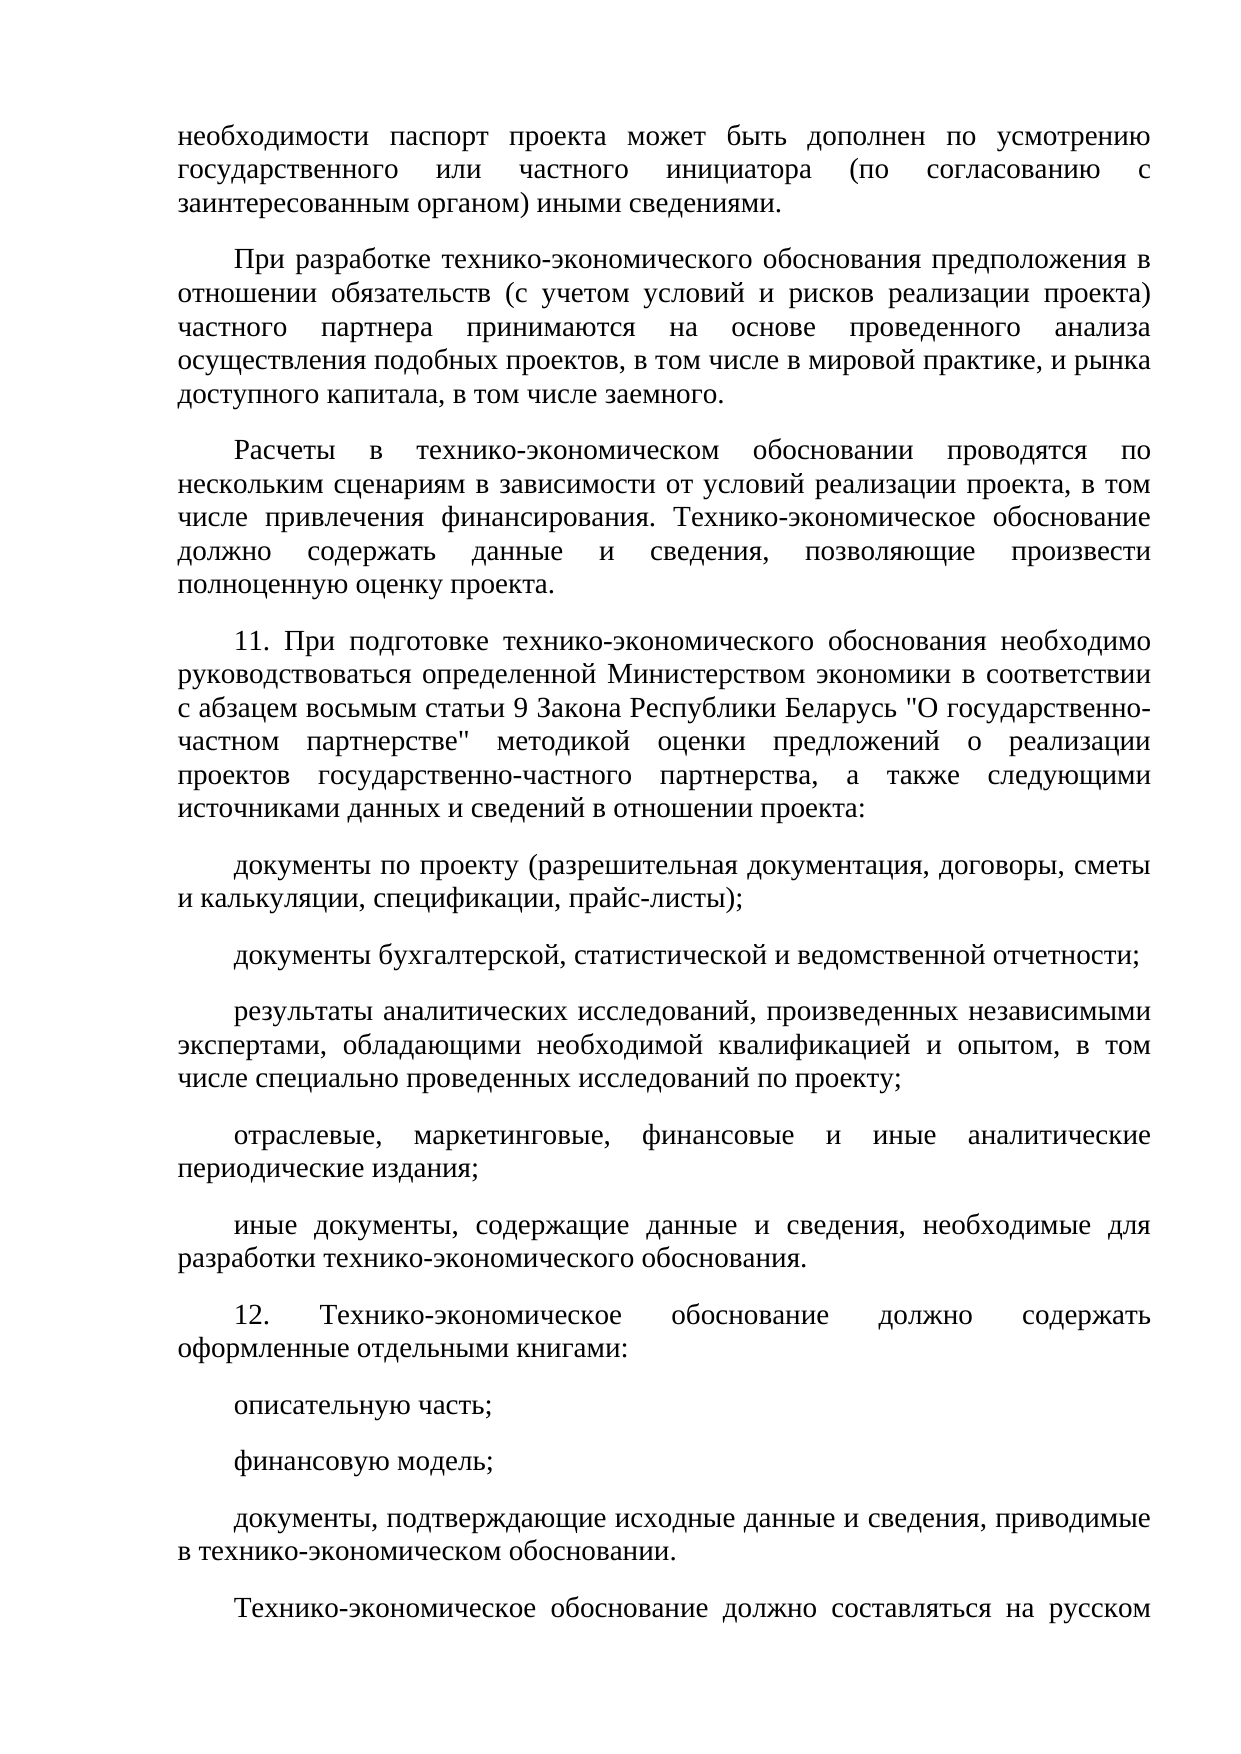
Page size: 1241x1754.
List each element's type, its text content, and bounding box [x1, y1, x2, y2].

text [177, 118, 1152, 219]
text документы по проекту (разрешительная документация, договоры, сметы и калькуляции, спецификации, прайс-листы); [177, 847, 1152, 914]
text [177, 1590, 1152, 1623]
text документы бухгалтерской, статистической и ведомственной отчетности; [177, 937, 1152, 971]
text 12. Технико-экономическое обоснование должно содержать оформленные отдельными книгами: [177, 1297, 1152, 1364]
text иные документы, содержащие данные и сведения, необходимые для разработки технико-экономического обоснования. [177, 1207, 1152, 1274]
text финансовую модель; [177, 1443, 1152, 1477]
text Расчеты в технико-экономическом обосновании проводятся по нескольким сценариям в зависимости от условий реализации проекта, в том числе привлечения финансирования. Технико-экономическое обоснование должно содержать данные и сведения, позволяющие произвести полноценную оценку проекта. [177, 432, 1152, 600]
text описательную часть; [177, 1387, 1152, 1421]
text отраслевые, маркетинговые, финансовые и иные аналитические периодические издания; [177, 1117, 1152, 1184]
text 11. При подготовке технико-экономического обоснования необходимо руководствоваться определенной Министерством экономики в соответствии с абзацем восьмым статьи 9 Закона Республики Беларусь "О государственно-частном партнерстве" методикой оценки предложений о реализации проектов государственно-частного партнерства, а также следующими источниками данных и сведений в отношении проекта: [177, 623, 1152, 824]
text результаты аналитических исследований, произведенных независимыми экспертами, обладающими необходимой квалификацией и опытом, в том числе специально проведенных исследований по проекту; [177, 993, 1152, 1094]
text документы, подтверждающие исходные данные и сведения, приводимые в технико-экономическом обосновании. [177, 1500, 1152, 1567]
text При разработке технико-экономического обоснования предположения в отношении обязательств (с учетом условий и рисков реализации проекта) частного партнера принимаются на основе проведенного анализа осуществления подобных проектов, в том числе в мировой практике, и рынка доступного капитала, в том числе заемного. [177, 242, 1152, 409]
